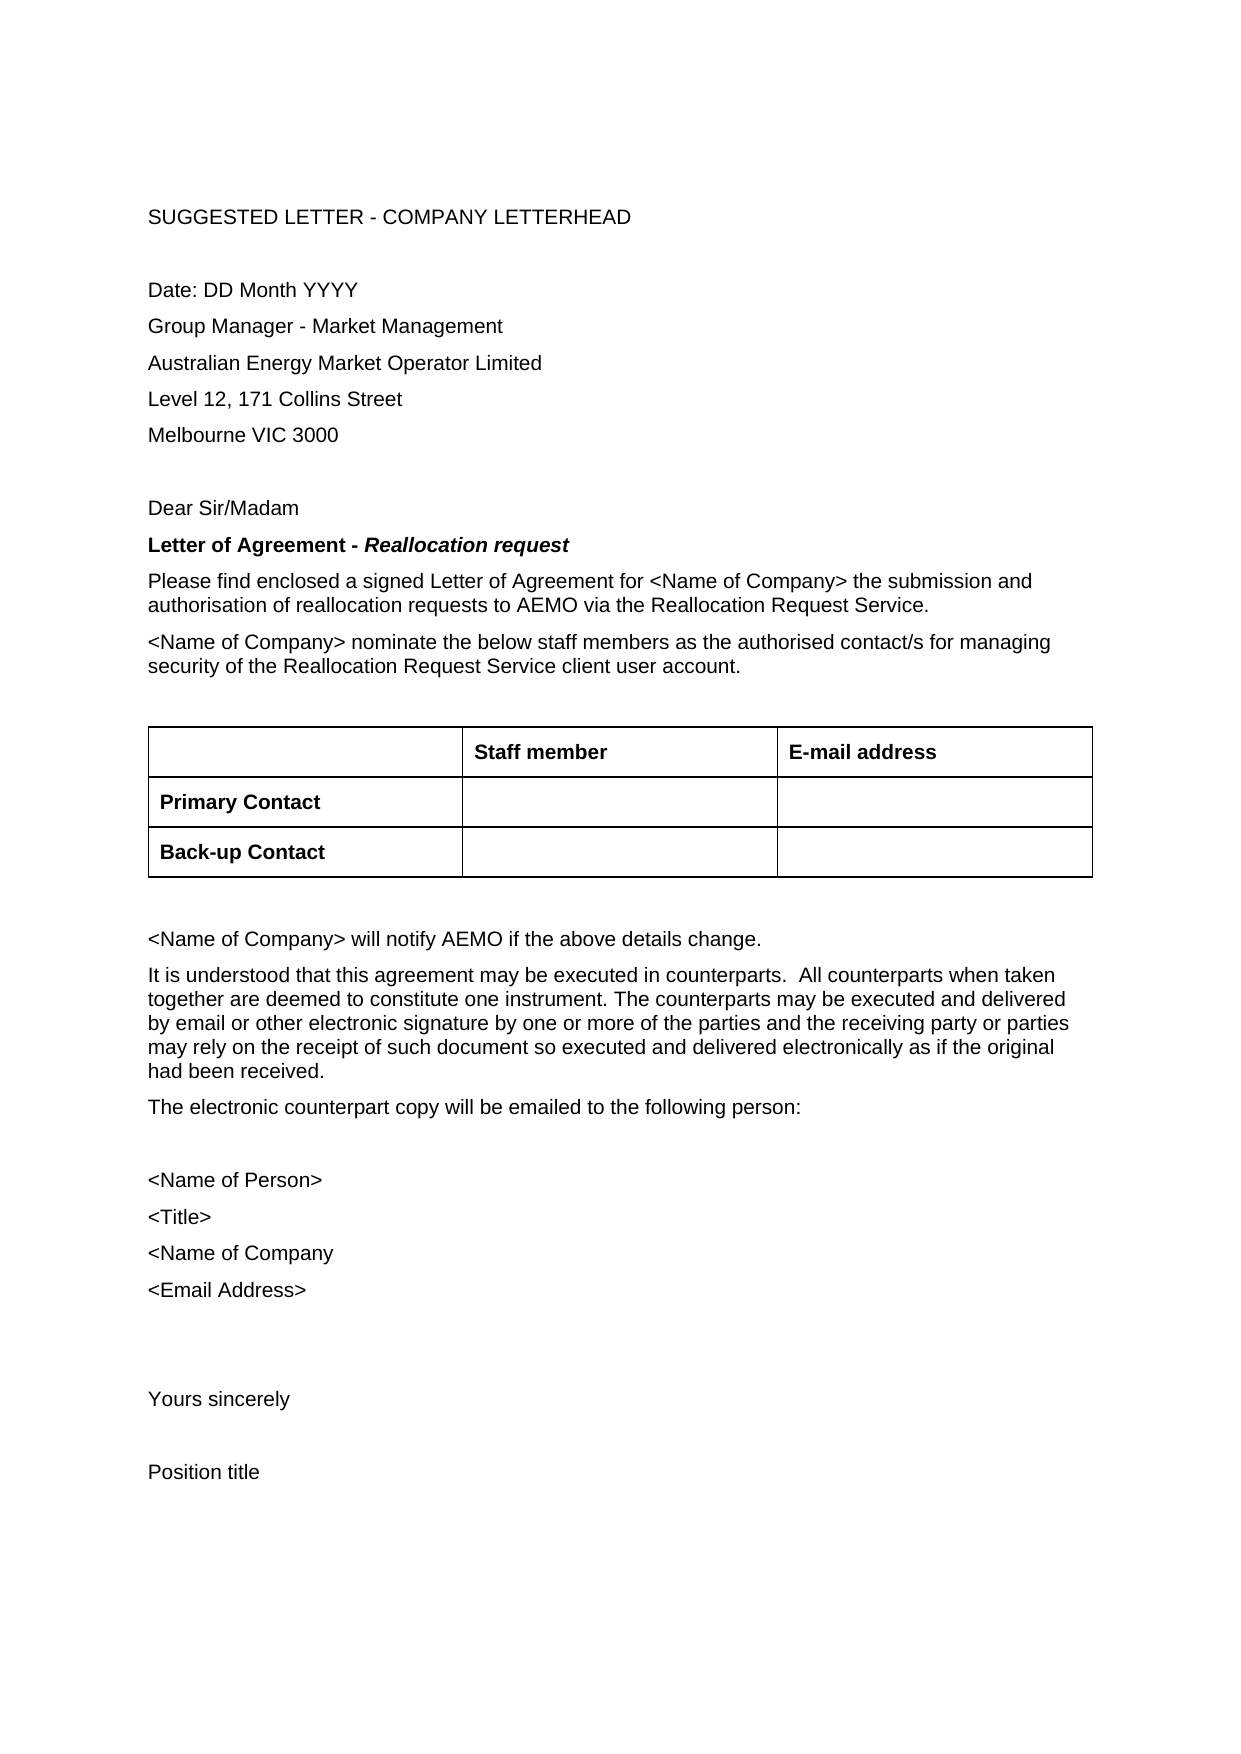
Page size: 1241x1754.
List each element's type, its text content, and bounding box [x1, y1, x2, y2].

text It is understood that this agreement may be executed in counterparts. All counterparts when taken together are deemed to constitute one instrument. The counterparts may be executed and delivered by email or other electronic signature by one or more of the parties and the receiving party or parties may rely on the receipt of such document so executed and delivered electronically as if the original had been received. [148, 963, 1092, 1083]
table_cell [778, 778, 1092, 826]
text Position title [148, 1460, 1092, 1484]
text Please find enclosed a signed Letter of Agreement for <Name of Company> the submission and authorisation of reallocation requests to AEMO via the Reallocation Request Service. [148, 569, 1092, 617]
table_cell Primary Contact [149, 778, 462, 826]
text <Name of Company> will notify AEMO if the above details change. [148, 926, 1092, 950]
table_cell Back-up Contact [149, 828, 462, 876]
text Group Manager - Market Management [148, 314, 1092, 338]
table_header Staff member [463, 728, 777, 776]
text Date: DD Month YYYY [148, 277, 1092, 301]
table_header E-mail address [778, 728, 1092, 776]
table_cell [463, 828, 777, 876]
text Melbourne VIC 3000 [148, 423, 1092, 447]
text <Name of Company> nominate the below staff members as the authorised contact/s for managing security of the Reallocation Request Service client user account. [148, 629, 1092, 677]
text Letter of Agreement - Reallocation request [148, 533, 1092, 557]
text <Title> [148, 1204, 1092, 1228]
text Australian Energy Market Operator Limited [148, 350, 1092, 374]
text <Email Address> [148, 1277, 1092, 1301]
text Level 12, 171 Collins Street [148, 387, 1092, 411]
text <Name of Person> [148, 1168, 1092, 1192]
text SUGGESTED LETTER - COMPANY LETTERHEAD [148, 204, 1092, 228]
text <Name of Company [148, 1241, 1092, 1265]
text Yours sincerely [148, 1387, 1092, 1411]
table_cell [463, 778, 777, 826]
table_header [149, 728, 462, 776]
text Dear Sir/Madam [148, 496, 1092, 520]
table_cell [778, 828, 1092, 876]
text The electronic counterpart copy will be emailed to the following person: [148, 1095, 1092, 1119]
